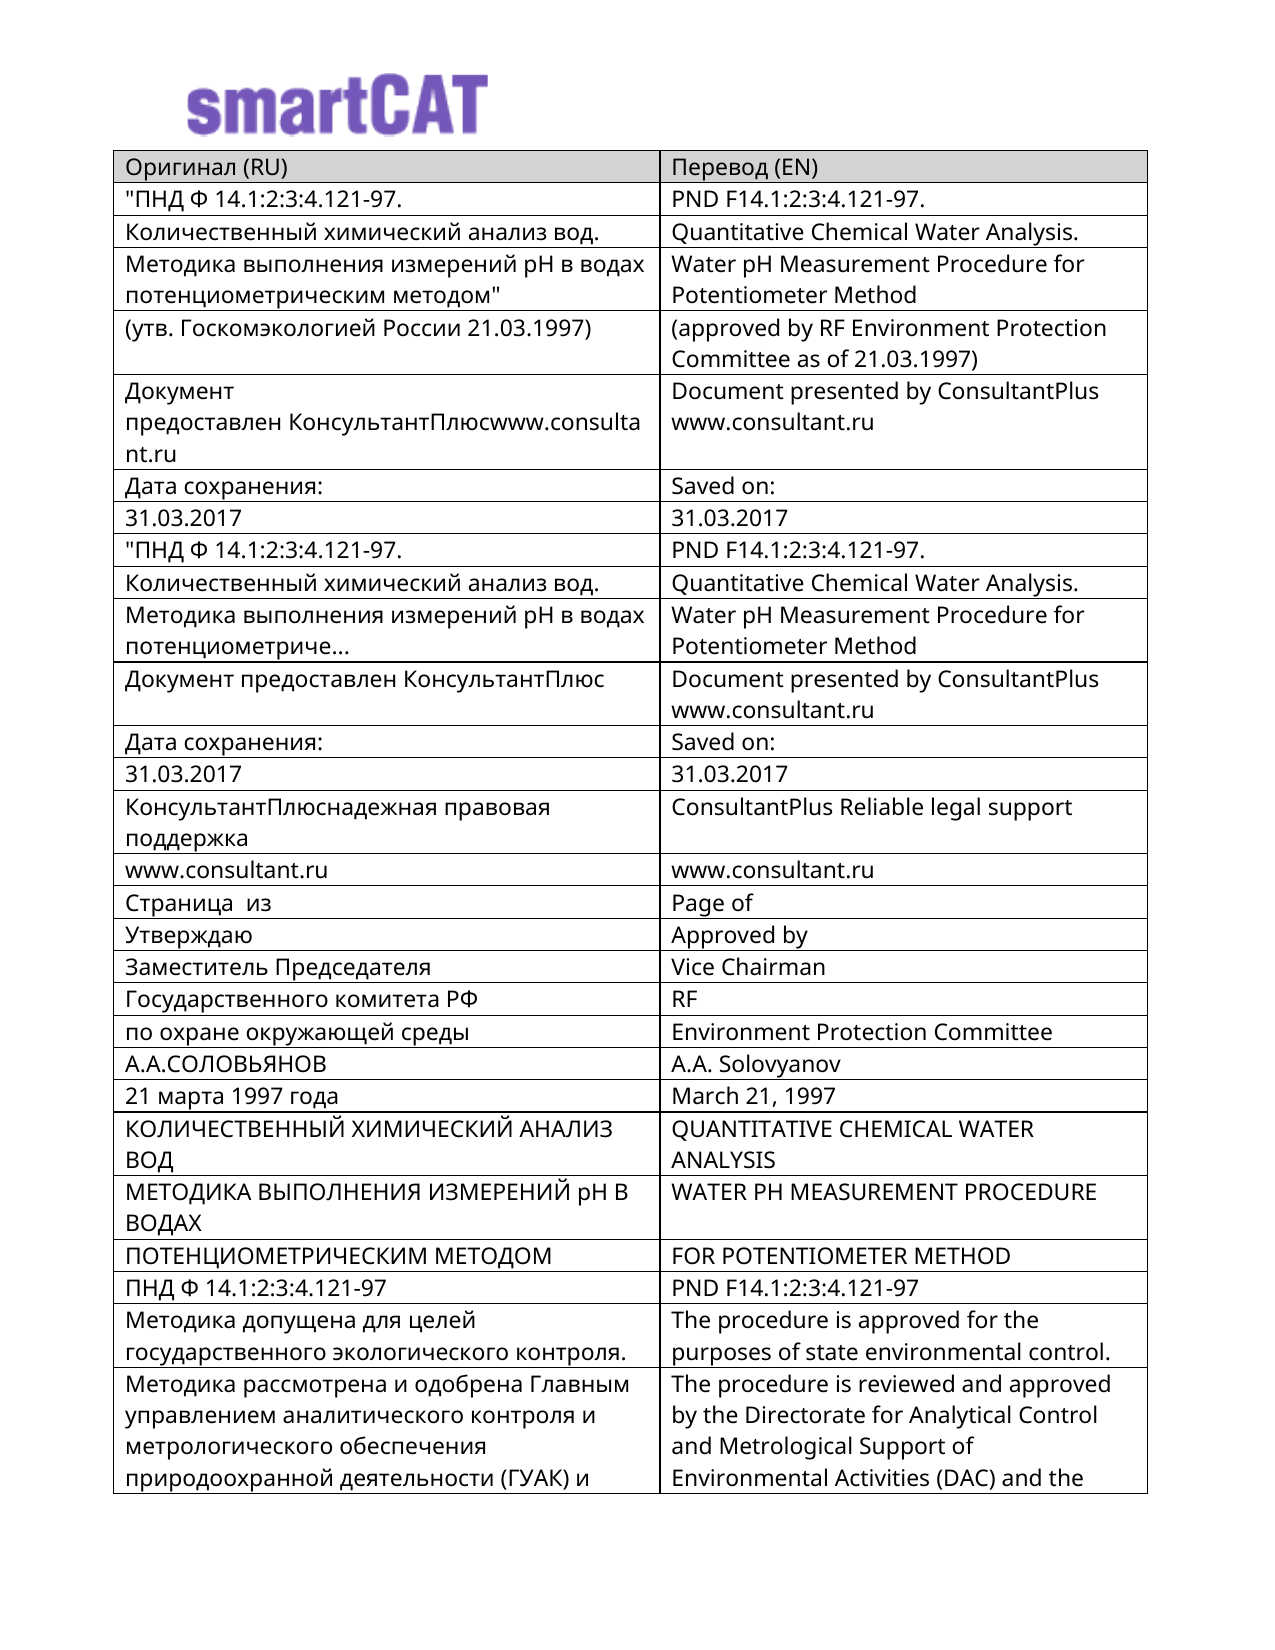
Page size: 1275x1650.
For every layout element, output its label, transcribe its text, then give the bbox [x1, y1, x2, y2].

table_cell ПОТЕНЦИОМЕТРИЧЕСКИМ МЕТОДОМ [114, 1240, 659, 1271]
table_cell Page of [661, 886, 1147, 918]
table_cell PND F14.1:2:3:4.121-97 [661, 1272, 1147, 1303]
table_cell Quantitative Chemical Water Analysis. [661, 216, 1147, 247]
table_cell "ПНД Ф 14.1:2:3:4.121-97. [114, 534, 659, 566]
table_cell (утв. Госкомэкологией России 21.03.1997) [114, 311, 659, 374]
table_cell www.consultant.ru [114, 854, 659, 885]
table_cell (approved by RF Environment Protection Committee as of 21.03.1997) [661, 311, 1147, 374]
table_header Перевод (EN) [661, 151, 1147, 182]
table_cell Vice Chairman [661, 951, 1147, 982]
table_cell 21 марта 1997 года [114, 1080, 659, 1111]
table_cell Страница из [114, 886, 659, 918]
table_cell по охране окружающей среды [114, 1016, 659, 1047]
table_cell Environment Protection Committee [661, 1016, 1147, 1047]
table_cell Количественный химический анализ вод. [114, 567, 659, 598]
table_cell КОЛИЧЕСТВЕННЫЙ ХИМИЧЕСКИЙ АНАЛИЗ ВОД [114, 1113, 659, 1175]
table_cell QUANTITATIVE CHEMICAL WATER ANALYSIS [661, 1113, 1147, 1175]
table_cell Дата сохранения: [114, 726, 659, 757]
table_cell 31.03.2017 [114, 758, 659, 789]
table_cell www.consultant.ru [661, 854, 1147, 885]
table_cell PND F14.1:2:3:4.121-97. [661, 534, 1147, 566]
table_cell А.А.СОЛОВЬЯНОВ [114, 1048, 659, 1079]
table_header Оригинал (RU) [114, 151, 659, 182]
table_cell A.A. Solovyanov [661, 1048, 1147, 1079]
picture [187, 73, 488, 137]
table_cell Saved on: [661, 726, 1147, 757]
table_cell Document presented by ConsultantPlus www.consultant.ru [661, 663, 1147, 725]
table_cell Методика выполнения измерений рН в водах потенциометрическим методом" [114, 248, 659, 310]
table_cell Документ предоставлен КонсультантПлюсwww.consultant.ru [114, 375, 659, 469]
table_cell Методика допущена для целей государственного экологического контроля. [114, 1304, 659, 1367]
table_cell 31.03.2017 [114, 502, 659, 533]
table_cell КонсультантПлюснадежная правовая поддержка [114, 791, 659, 853]
table_cell Quantitative Chemical Water Analysis. [661, 567, 1147, 598]
table_cell RF [661, 983, 1147, 1014]
table_cell WATER PH MEASUREMENT PROCEDURE [661, 1176, 1147, 1238]
table_cell Количественный химический анализ вод. [114, 216, 659, 247]
table_cell Water pH Measurement Procedure for Potentiometer Method [661, 248, 1147, 310]
table_cell Государственного комитета РФ [114, 983, 659, 1014]
table_cell 31.03.2017 [661, 502, 1147, 533]
table_cell "ПНД Ф 14.1:2:3:4.121-97. [114, 183, 659, 214]
table_cell March 21, 1997 [661, 1080, 1147, 1111]
table_cell Утверждаю [114, 919, 659, 950]
table_cell Заместитель Председателя [114, 951, 659, 982]
table_cell Документ предоставлен КонсультантПлюс [114, 663, 659, 725]
table_cell Saved on: [661, 470, 1147, 501]
table_cell FOR POTENTIOMETER METHOD [661, 1240, 1147, 1271]
table_cell ПНД Ф 14.1:2:3:4.121-97 [114, 1272, 659, 1303]
table_cell Document presented by ConsultantPlus www.consultant.ru [661, 375, 1147, 469]
table_cell 31.03.2017 [661, 758, 1147, 789]
table_cell The procedure is approved for the purposes of state environmental control. [661, 1304, 1147, 1367]
table_cell Water pH Measurement Procedure for Potentiometer Method [661, 599, 1147, 661]
table_cell Дата сохранения: [114, 470, 659, 501]
table_cell Approved by [661, 919, 1147, 950]
table_cell Методика выполнения измерений рН в водах потенциометриче... [114, 599, 659, 661]
table_cell ConsultantPlus Reliable legal support [661, 791, 1147, 853]
table_cell МЕТОДИКА ВЫПОЛНЕНИЯ ИЗМЕРЕНИЙ рН В ВОДАХ [114, 1176, 659, 1238]
table_cell PND F14.1:2:3:4.121-97. [661, 183, 1147, 214]
